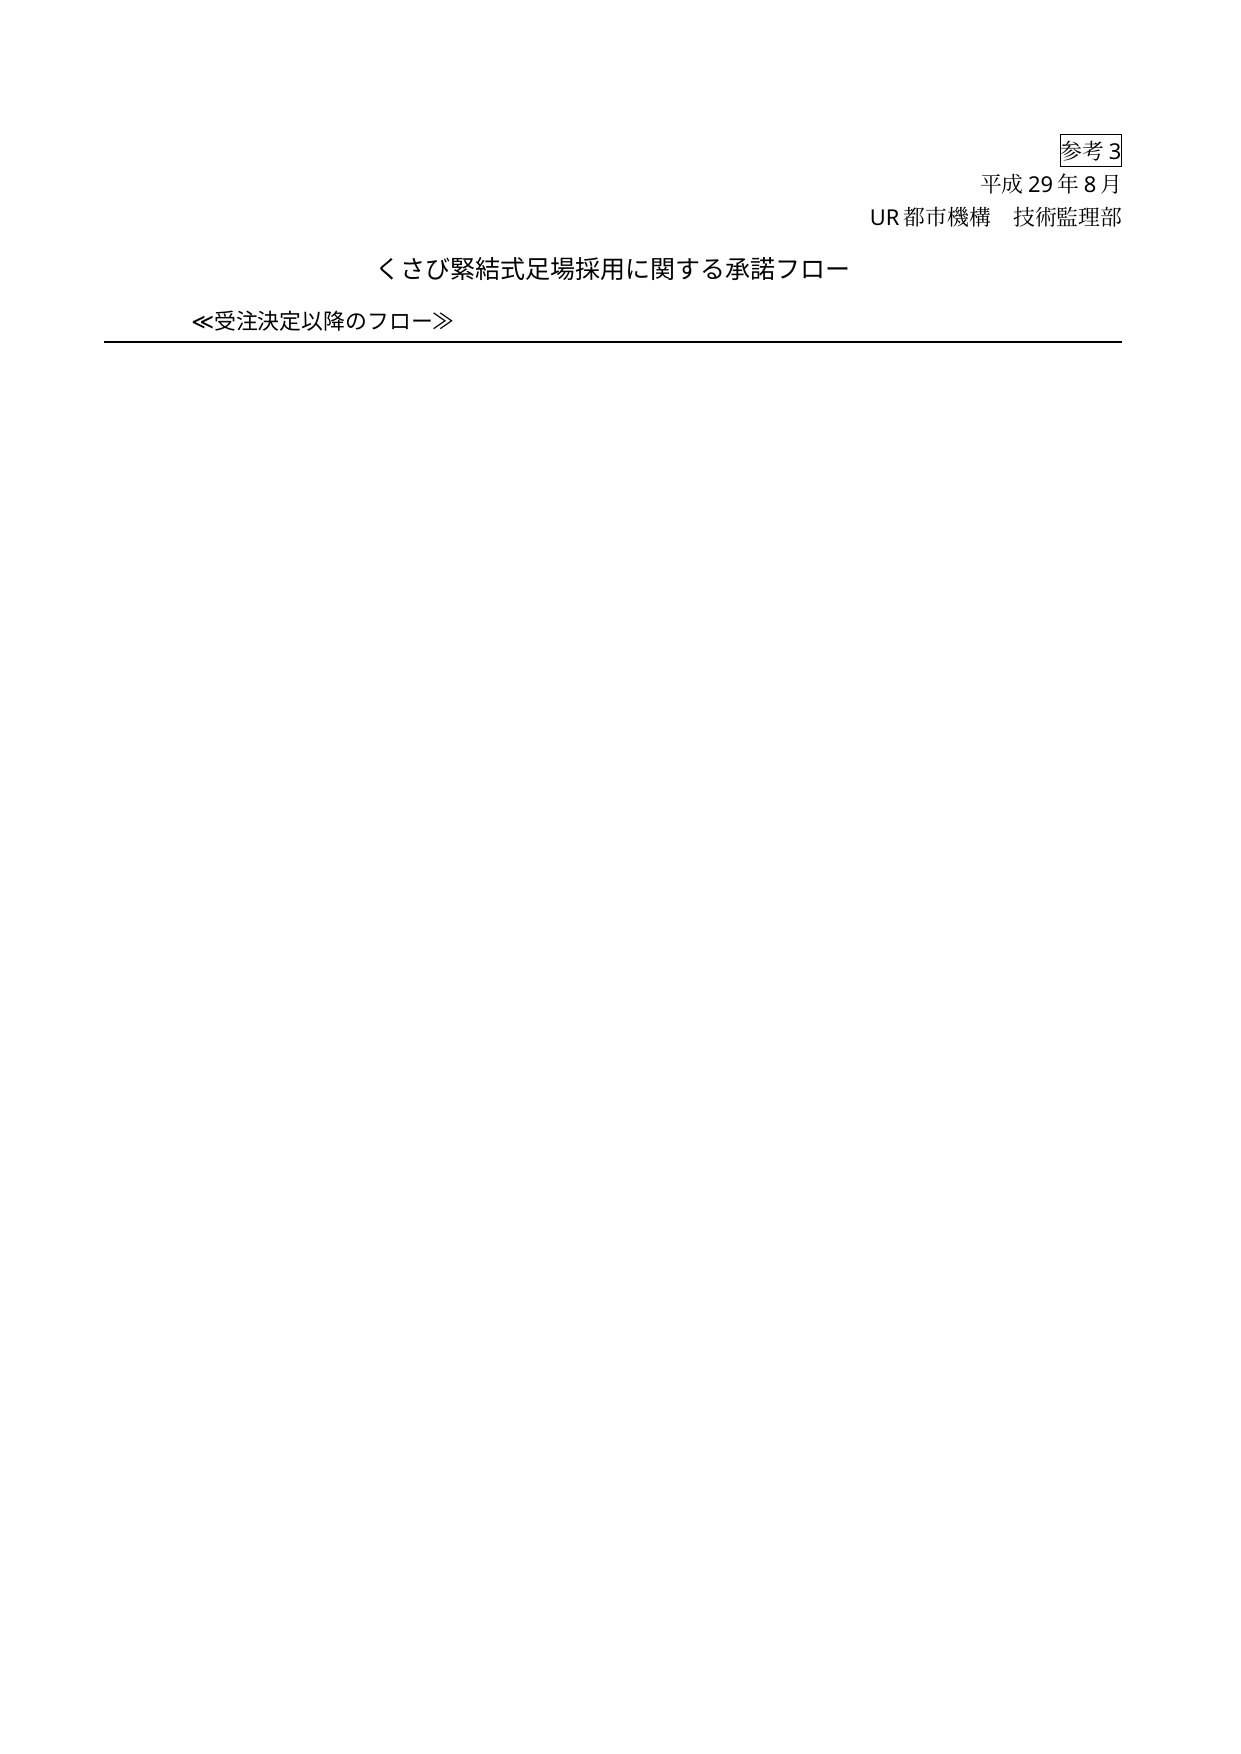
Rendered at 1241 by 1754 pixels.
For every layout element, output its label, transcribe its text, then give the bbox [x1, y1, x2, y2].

text ≪受注決定以降のフロー≫ [103, 302, 1122, 343]
text UR都市機構 技術監理部 [103, 198, 1122, 233]
text 参考3 [30, 133, 1121, 167]
text くさび緊結式足場採用に関する承諾フロー [103, 233, 1122, 302]
text 平成29年8月 [103, 167, 1122, 198]
